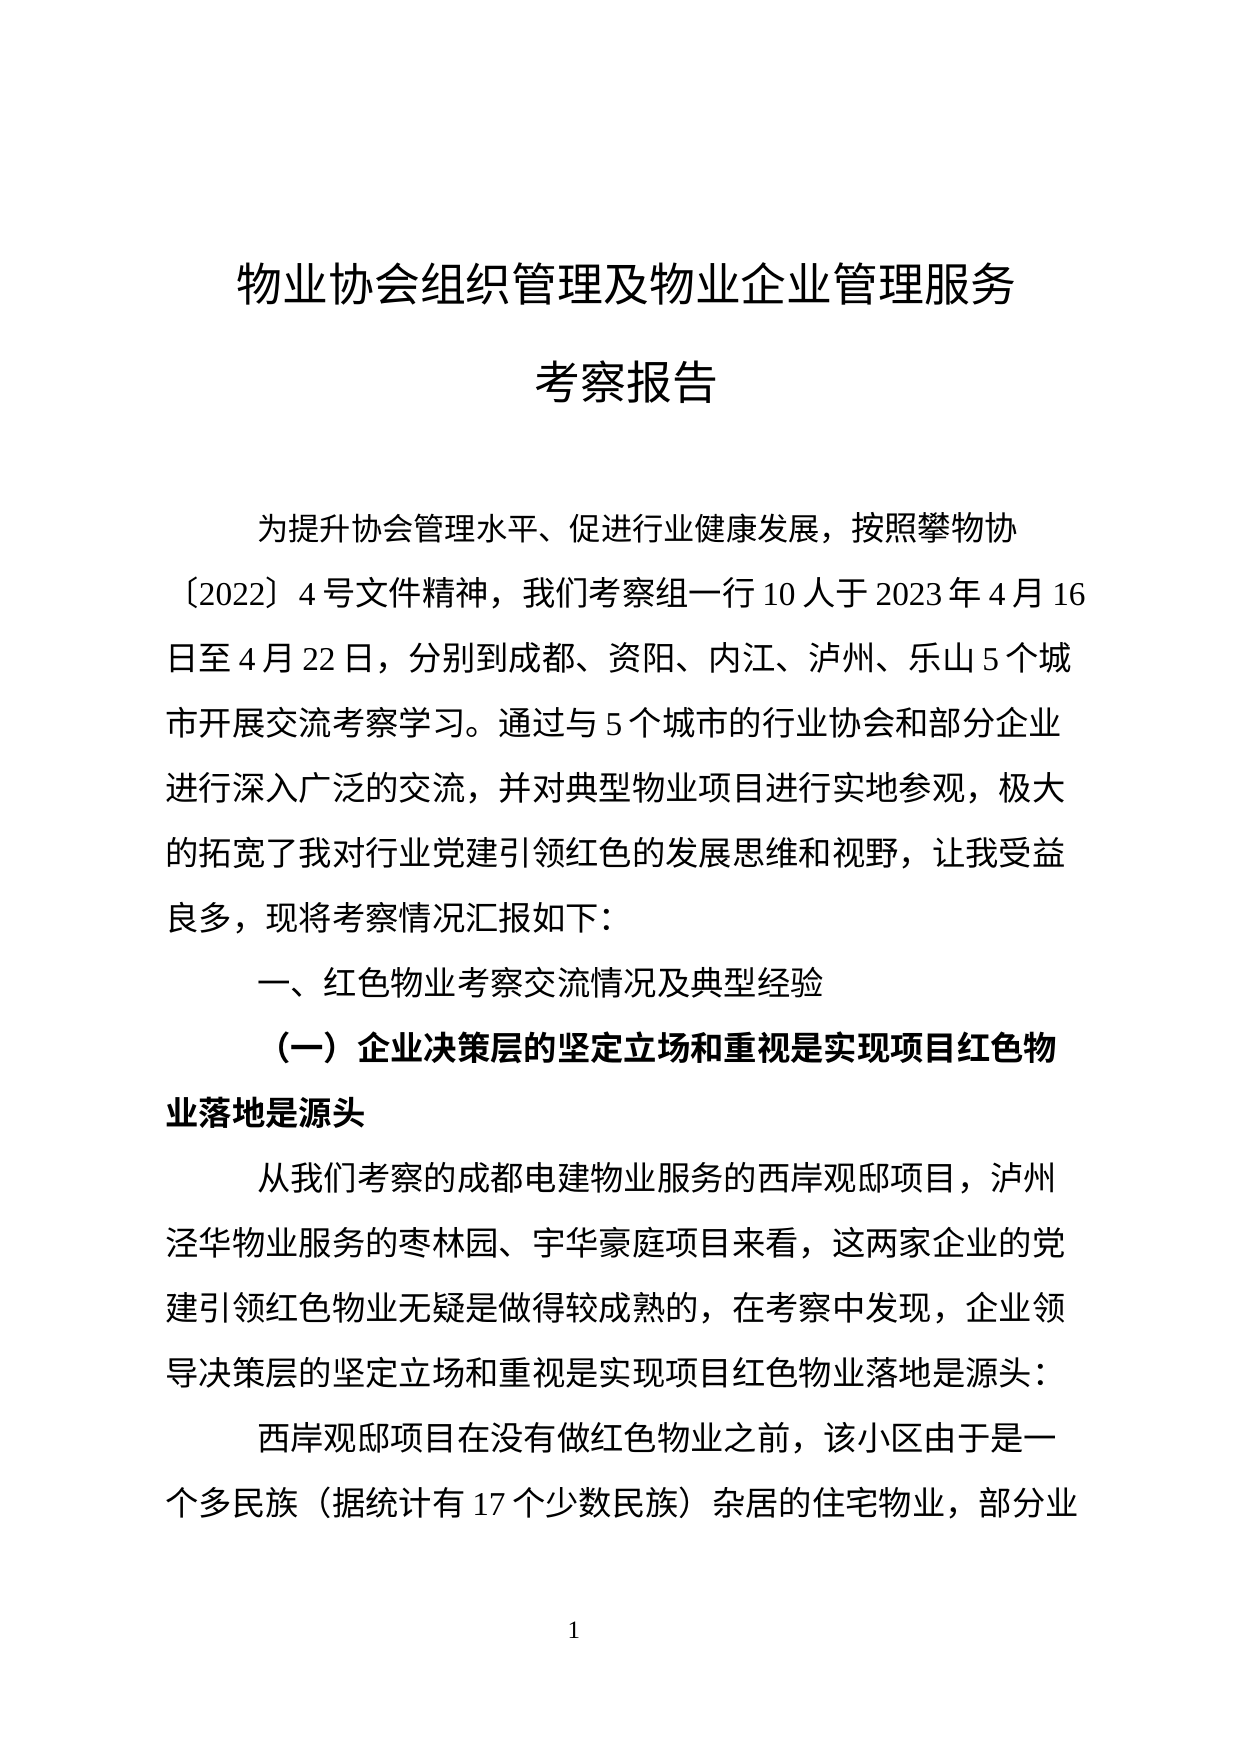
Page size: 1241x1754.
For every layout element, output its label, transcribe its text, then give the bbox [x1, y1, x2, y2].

subtitle 一、红色物业考察交流情况及典型经验 [165, 948, 1087, 1013]
subtitle 物业协会组织管理及物业企业管理服务 [165, 233, 1087, 330]
subtitle 考察报告 [165, 330, 1087, 428]
text 从我们考察的成都电建物业服务的西岸观邸项目，泸州泾华物业服务的枣林园、宇华豪庭项目来看，这两家企业的党建引领红色物业无疑是做得较成熟的，在考察中发现，企业领导决策层的坚定立场和重视是实现项目红色物业落地是源头： [165, 1143, 1087, 1403]
text 为提升协会管理水平、促进行业健康发展，按照攀物协〔2022〕4号文件精神，我们考察组一行10人于2023年4月16日至4月22日，分别到成都、资阳、内江、泸州、乐山5个城市开展交流考察学习。通过与5个城市的行业协会和部分企业进行深入广泛的交流，并对典型物业项目进行实地参观，极大的拓宽了我对行业党建引领红色的发展思维和视野，让我受益良多，现将考察情况汇报如下： [165, 493, 1087, 948]
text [165, 1403, 1087, 1533]
subtitle （一）企业决策层的坚定立场和重视是实现项目红色物业落地是源头 [165, 1013, 1087, 1143]
